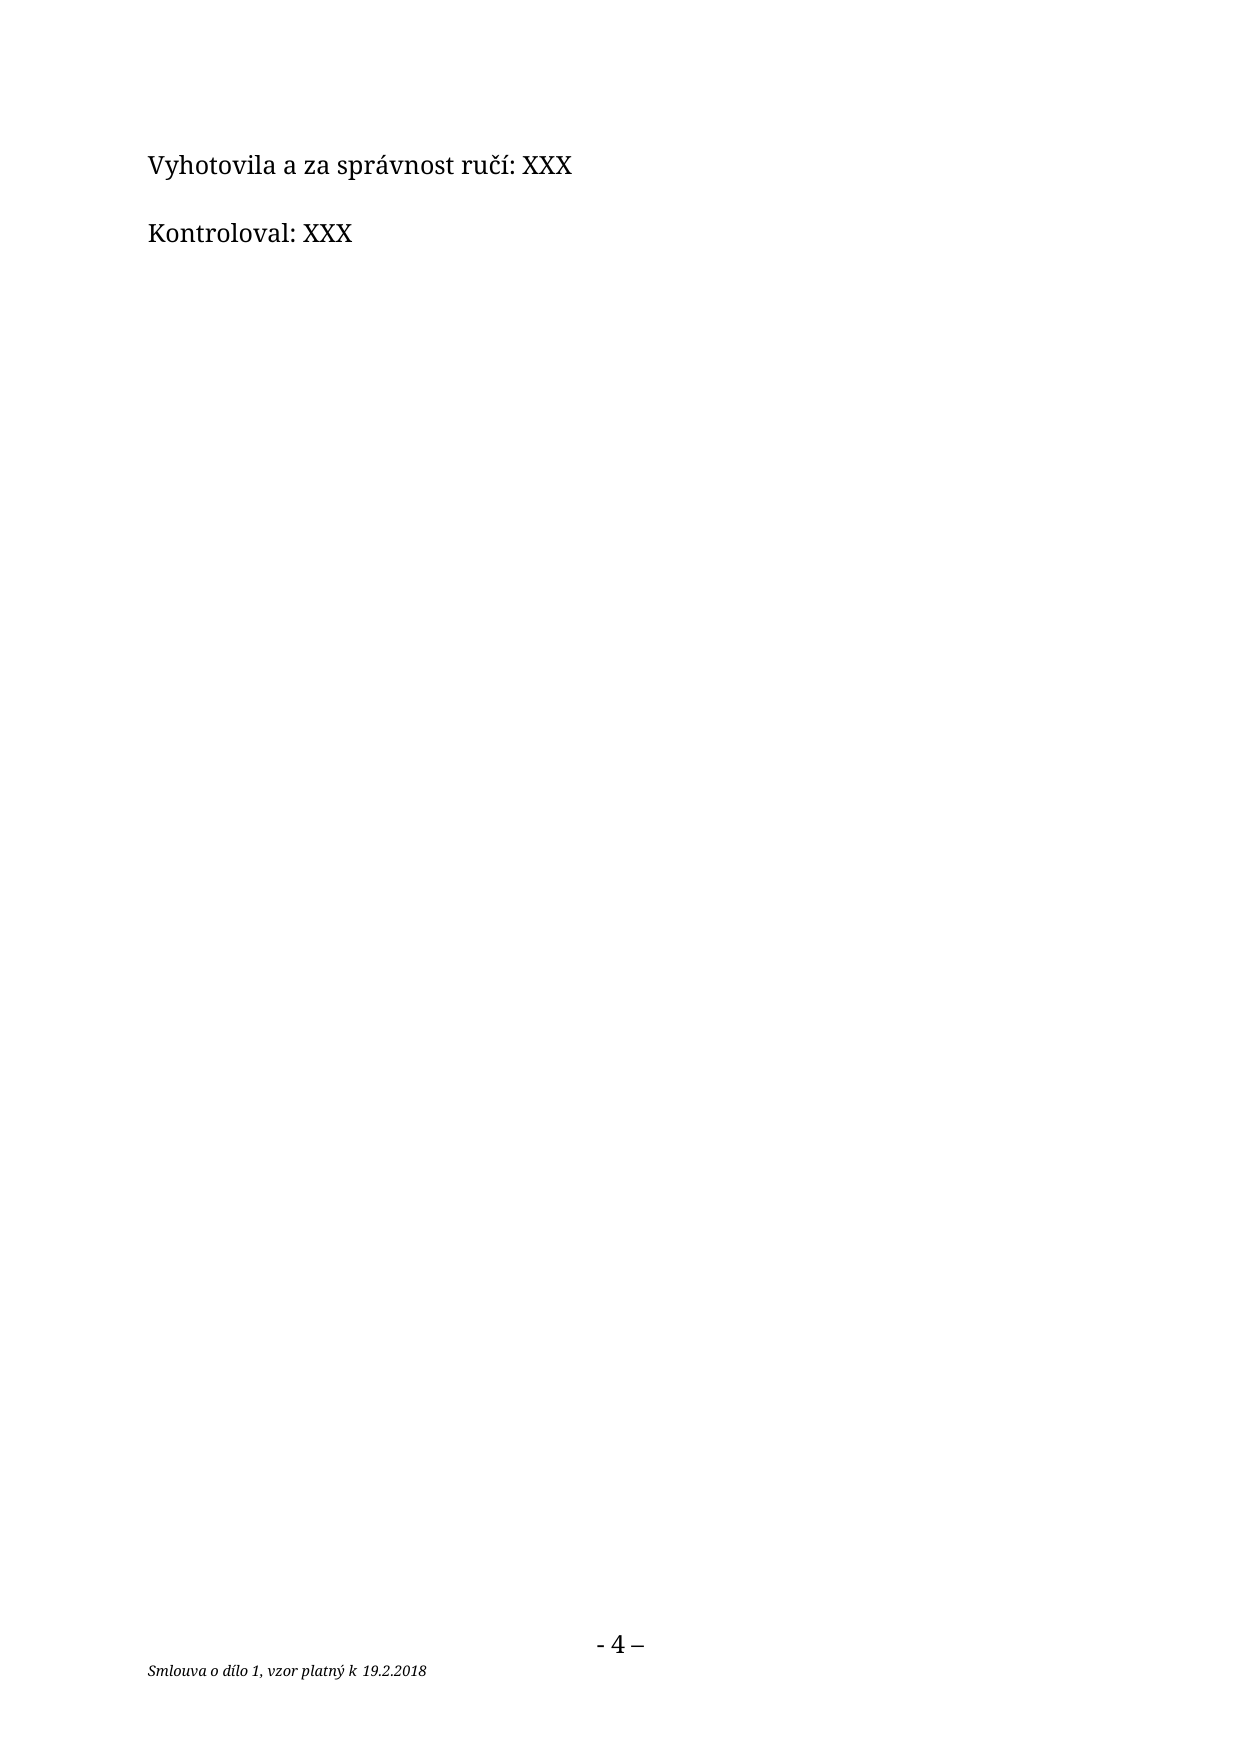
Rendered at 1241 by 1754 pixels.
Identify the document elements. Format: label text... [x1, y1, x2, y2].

text Vyhotovila a za správnost ručí: XXX [148, 148, 1092, 182]
text Kontroloval: XXX [148, 216, 1092, 250]
